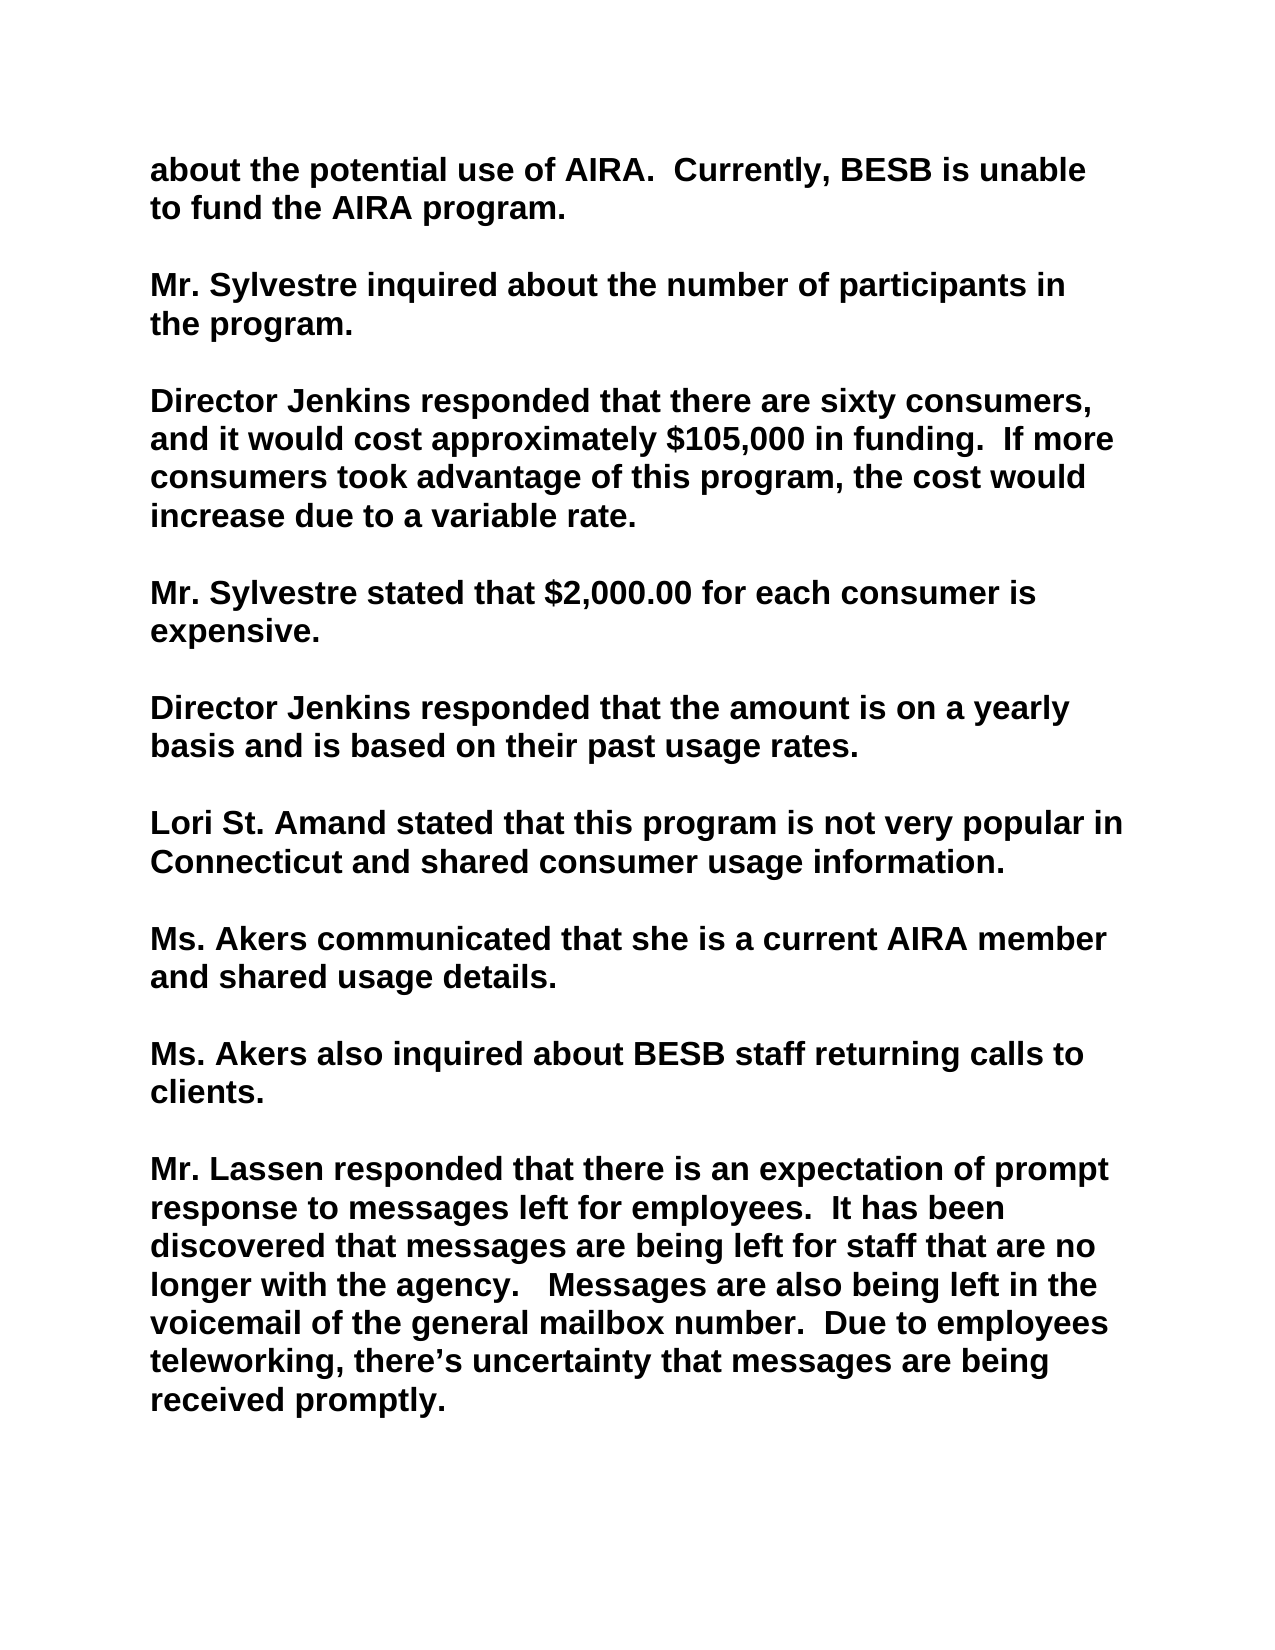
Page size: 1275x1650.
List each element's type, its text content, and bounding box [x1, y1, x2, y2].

text Director Jenkins responded that there are sixty consumers, and it would cost approximately $105,000 in funding. If more consumers took advantage of this program, the cost would increase due to a variable rate. [150, 381, 1125, 534]
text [150, 150, 1125, 227]
text Director Jenkins responded that the amount is on a yearly basis and is based on their past usage rates. [150, 688, 1125, 765]
text Mr. Sylvestre stated that $2,000.00 for each consumer is expensive. [150, 573, 1125, 650]
text Lori St. Amand stated that this program is not very popular in Connecticut and shared consumer usage information. [150, 803, 1125, 880]
text Mr. Lassen responded that there is an expectation of prompt response to messages left for employees. It has been discovered that messages are being left for staff that are no longer with the agency. Messages are also being left in the voicemail of the general mailbox number. Due to employees teleworking, there’s uncertainty that messages are being received promptly. [150, 1149, 1125, 1418]
text Mr. Sylvestre inquired about the number of participants in the program. [150, 265, 1125, 342]
text Ms. Akers communicated that she is a current AIRA member and shared usage details. [150, 919, 1125, 996]
text Ms. Akers also inquired about BESB staff returning calls to clients. [150, 1034, 1125, 1111]
